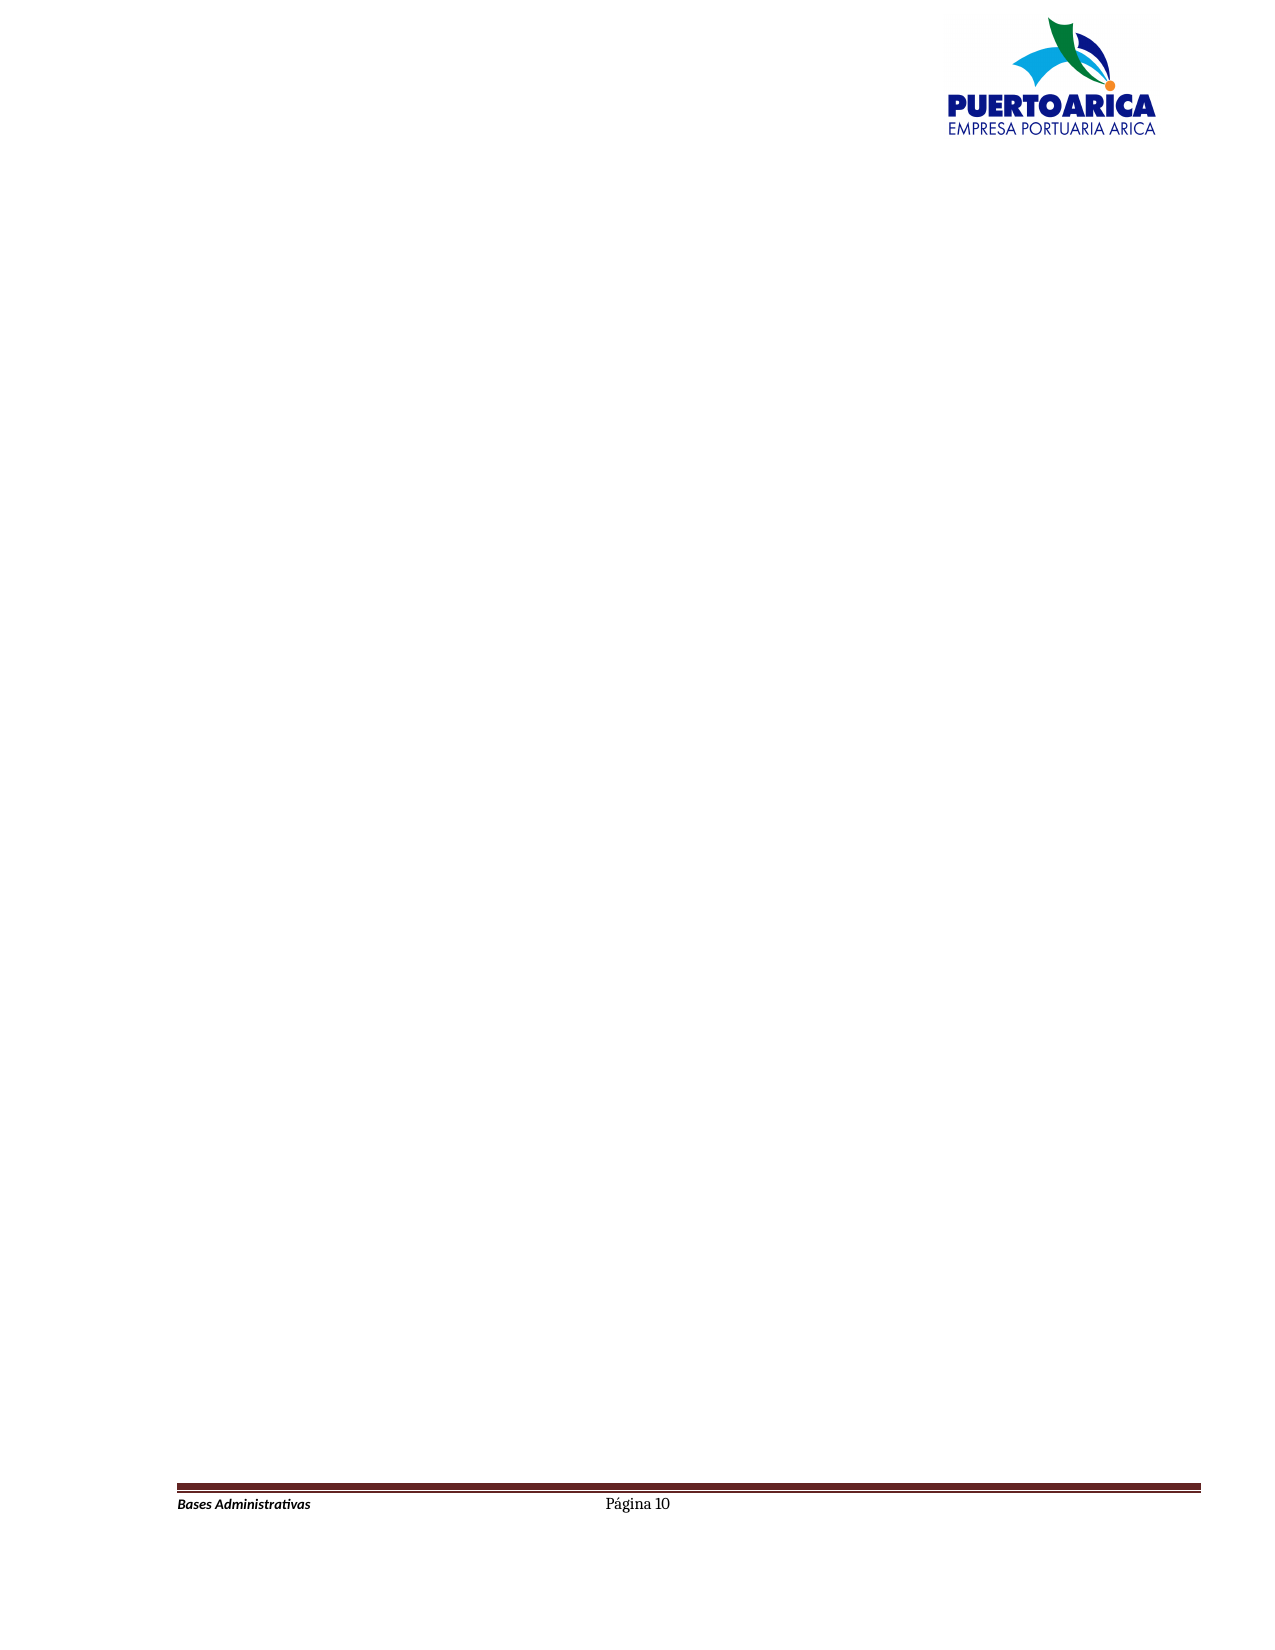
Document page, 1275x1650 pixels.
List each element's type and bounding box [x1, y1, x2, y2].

picture [942, 14, 1162, 139]
